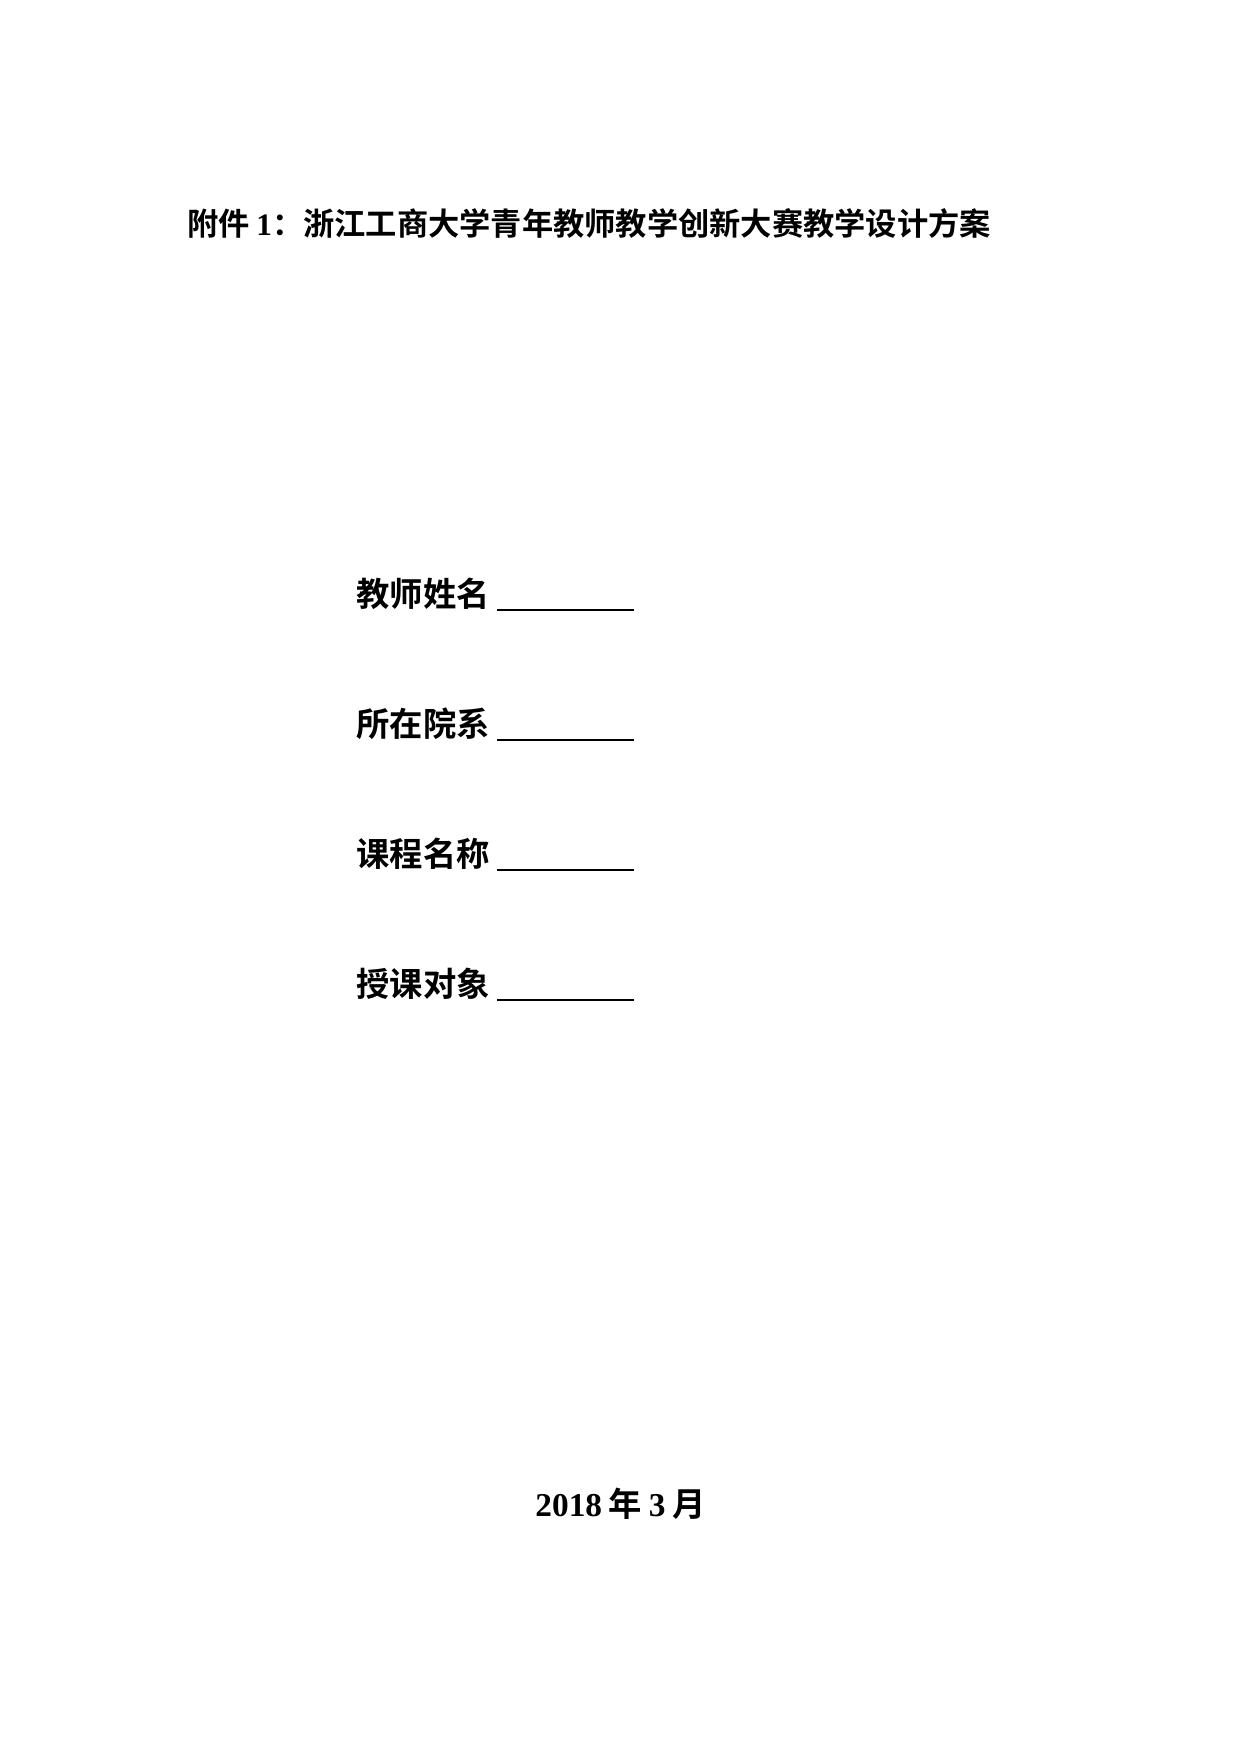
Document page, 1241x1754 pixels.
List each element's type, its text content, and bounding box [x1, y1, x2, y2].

subtitle 附件1：浙江工商大学青年教师教学创新大赛教学设计方案 [187, 189, 1053, 254]
text 教师姓名 [187, 559, 1053, 624]
text 授课对象 [187, 949, 1053, 1014]
text 所在院系 [187, 689, 1053, 754]
text 课程名称 [187, 819, 1053, 884]
text 2018年3月 [187, 1469, 1053, 1534]
